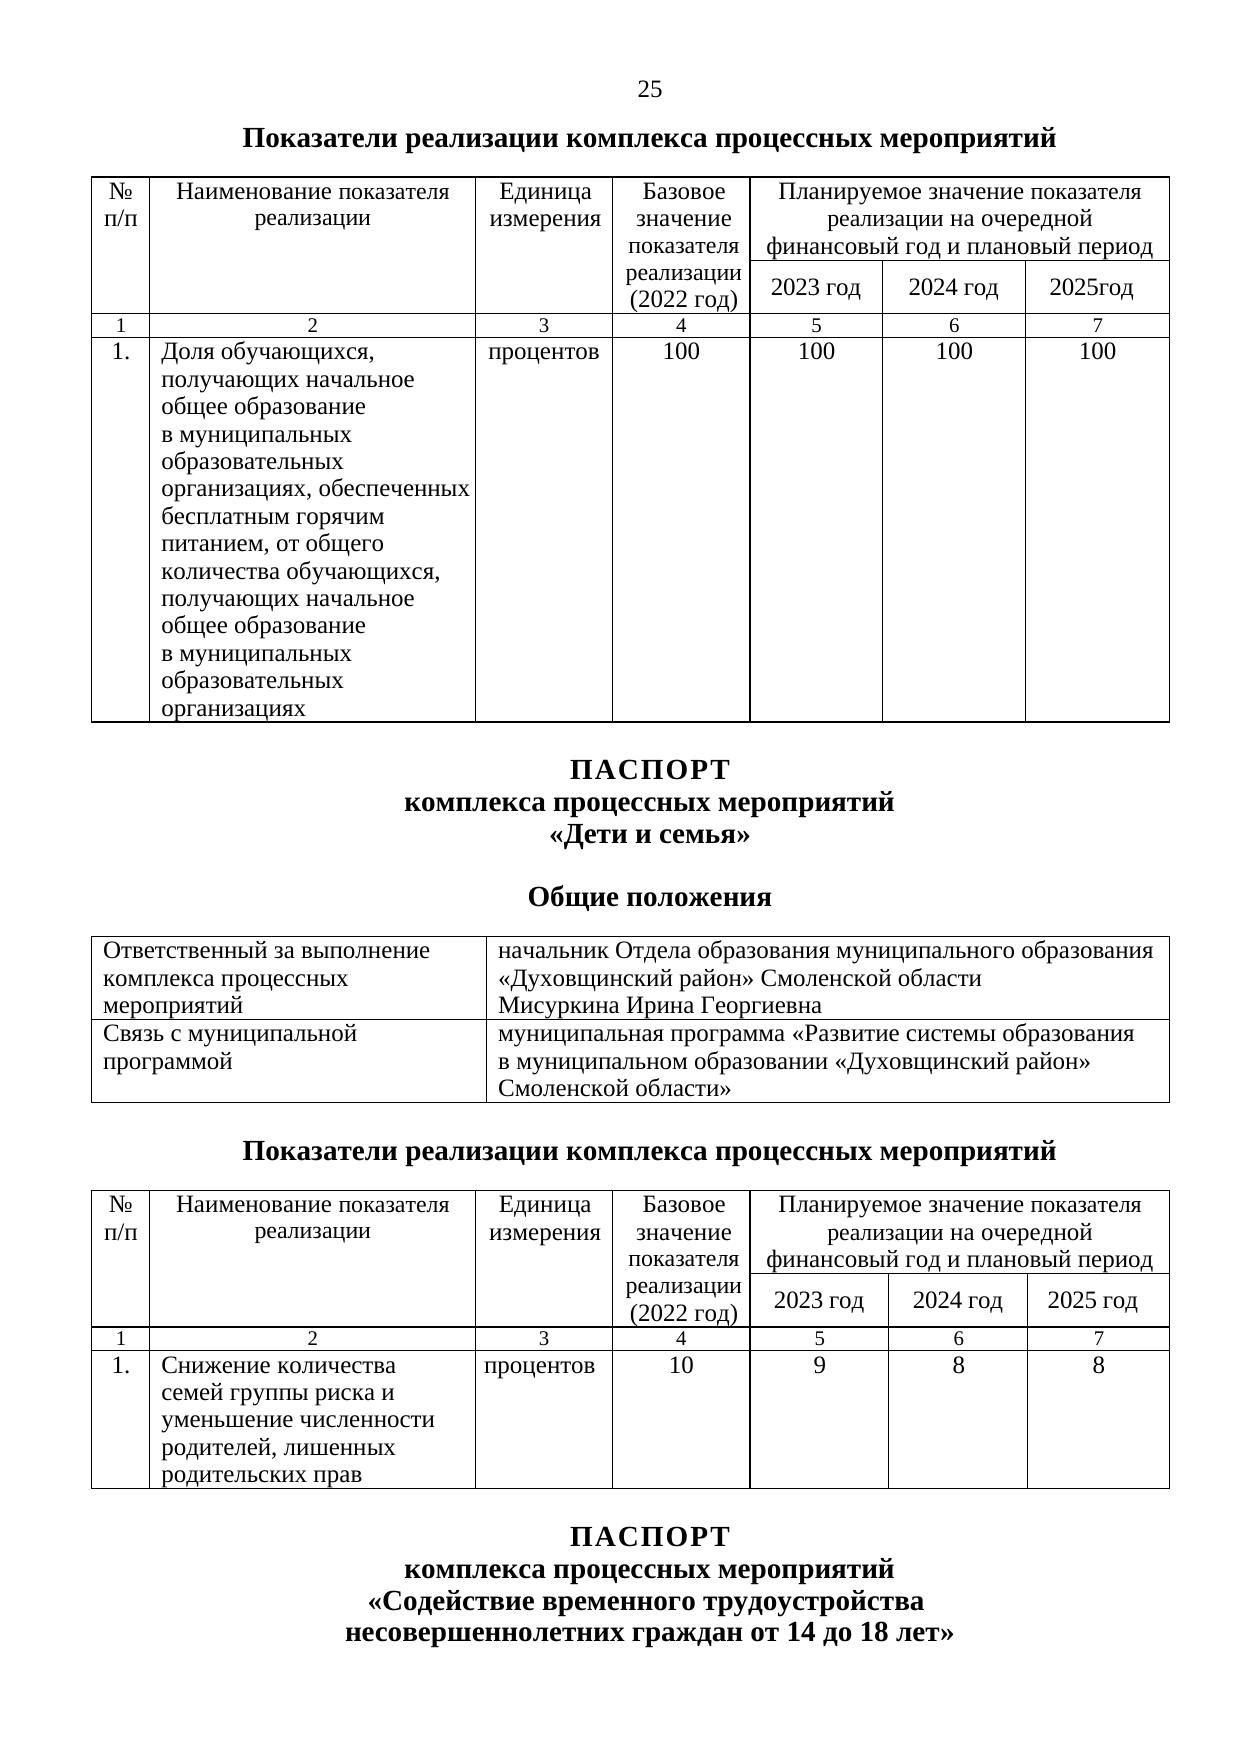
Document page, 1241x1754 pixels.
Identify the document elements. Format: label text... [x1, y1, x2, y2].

table_cell 10 [613, 1351, 749, 1488]
text Показатели реализации комплекса процессных мероприятий [118, 122, 1181, 153]
table_header Базовое значение показателя реализации (2022 год) [613, 178, 749, 313]
table_header Единица измерения [476, 1191, 612, 1326]
table_cell 2025 год [1028, 1274, 1169, 1326]
table_cell процентов [476, 338, 612, 721]
table_cell 2024 год [889, 1274, 1027, 1326]
text комплекса процессных мероприятий [118, 1553, 1181, 1584]
table_cell 4 [613, 314, 749, 337]
table_cell 2024 год [883, 261, 1025, 313]
table_cell процентов [476, 1351, 612, 1488]
table_cell 3 [476, 314, 612, 337]
table_header Планируемое значение показателя реализации на очередной финансовый год и плановый период [751, 178, 1169, 259]
table_header Единица измерения [476, 178, 612, 313]
text ПАСПОРТ [118, 754, 1181, 786]
table_cell 9 [751, 1351, 888, 1488]
table_cell 2 [150, 1328, 475, 1350]
table_cell 6 [889, 1328, 1027, 1350]
table_cell 6 [883, 314, 1025, 337]
text ПАСПОРТ [118, 1521, 1181, 1553]
table_cell 8 [1028, 1351, 1169, 1488]
table_cell Снижение количества семей группы риска и уменьшение численности родителей, лишенных родительских прав [150, 1351, 475, 1488]
table_cell 1 [92, 314, 149, 337]
table_cell муниципальная программа «Развитие системы образования в муниципальном образовании «Духовщинский район» Смоленской области» [487, 1020, 1169, 1102]
table_cell 100 [883, 338, 1025, 721]
table_cell Связь с муниципальной программой [92, 1020, 486, 1102]
table_cell Доля обучающихся, получающих начальное общее образование в муниципальных образовательных организациях, обеспеченных бесплатным горячим питанием, от общего количества обучающихся, получающих начальное общее образование в муниципальных образовательных организациях [150, 338, 475, 721]
table_cell 3 [476, 1328, 612, 1350]
text Общие положения [118, 881, 1181, 913]
table_header Ответственный за выполнение комплекса процессных мероприятий [92, 937, 486, 1019]
table_cell 2025год [1026, 261, 1169, 313]
table_cell 1. [92, 338, 149, 721]
table_cell 2 [150, 314, 475, 337]
text «Дети и семья» [118, 818, 1181, 849]
table_cell 5 [751, 314, 882, 337]
text комплекса процессных мероприятий [118, 786, 1181, 818]
text Показатели реализации комплекса процессных мероприятий [118, 1135, 1181, 1167]
table_header Планируемое значение показателя реализации на очередной финансовый год и плановый период [751, 1191, 1169, 1273]
table_cell 8 [889, 1351, 1027, 1488]
table_cell 100 [613, 338, 749, 721]
table_cell 2023 год [751, 1274, 888, 1326]
table_cell 1. [92, 1351, 149, 1488]
table_cell 4 [613, 1328, 749, 1350]
table_header начальник Отдела образования муниципального образования «Духовщинский район» Смоленской области Мисуркина Ирина Георгиевна [487, 937, 1169, 1019]
table_cell 100 [751, 338, 882, 721]
table_cell 1 [92, 1328, 149, 1350]
table_header № п/п [92, 1191, 149, 1326]
table_cell 5 [751, 1328, 888, 1350]
text «Содействие временного трудоустройства несовершеннолетних граждан от 14 до 18 лет» [118, 1584, 1181, 1648]
table_header № п/п [92, 178, 149, 313]
table_cell 7 [1026, 314, 1169, 337]
table_cell 2023 год [751, 261, 882, 313]
table_cell 7 [1028, 1328, 1169, 1350]
table_cell 100 [1026, 338, 1169, 721]
table_header Наименование показателя реализации [150, 178, 475, 313]
table_header Наименование показателя реализации [150, 1191, 475, 1326]
table_header Базовое значение показателя реализации (2022 год) [613, 1191, 749, 1326]
